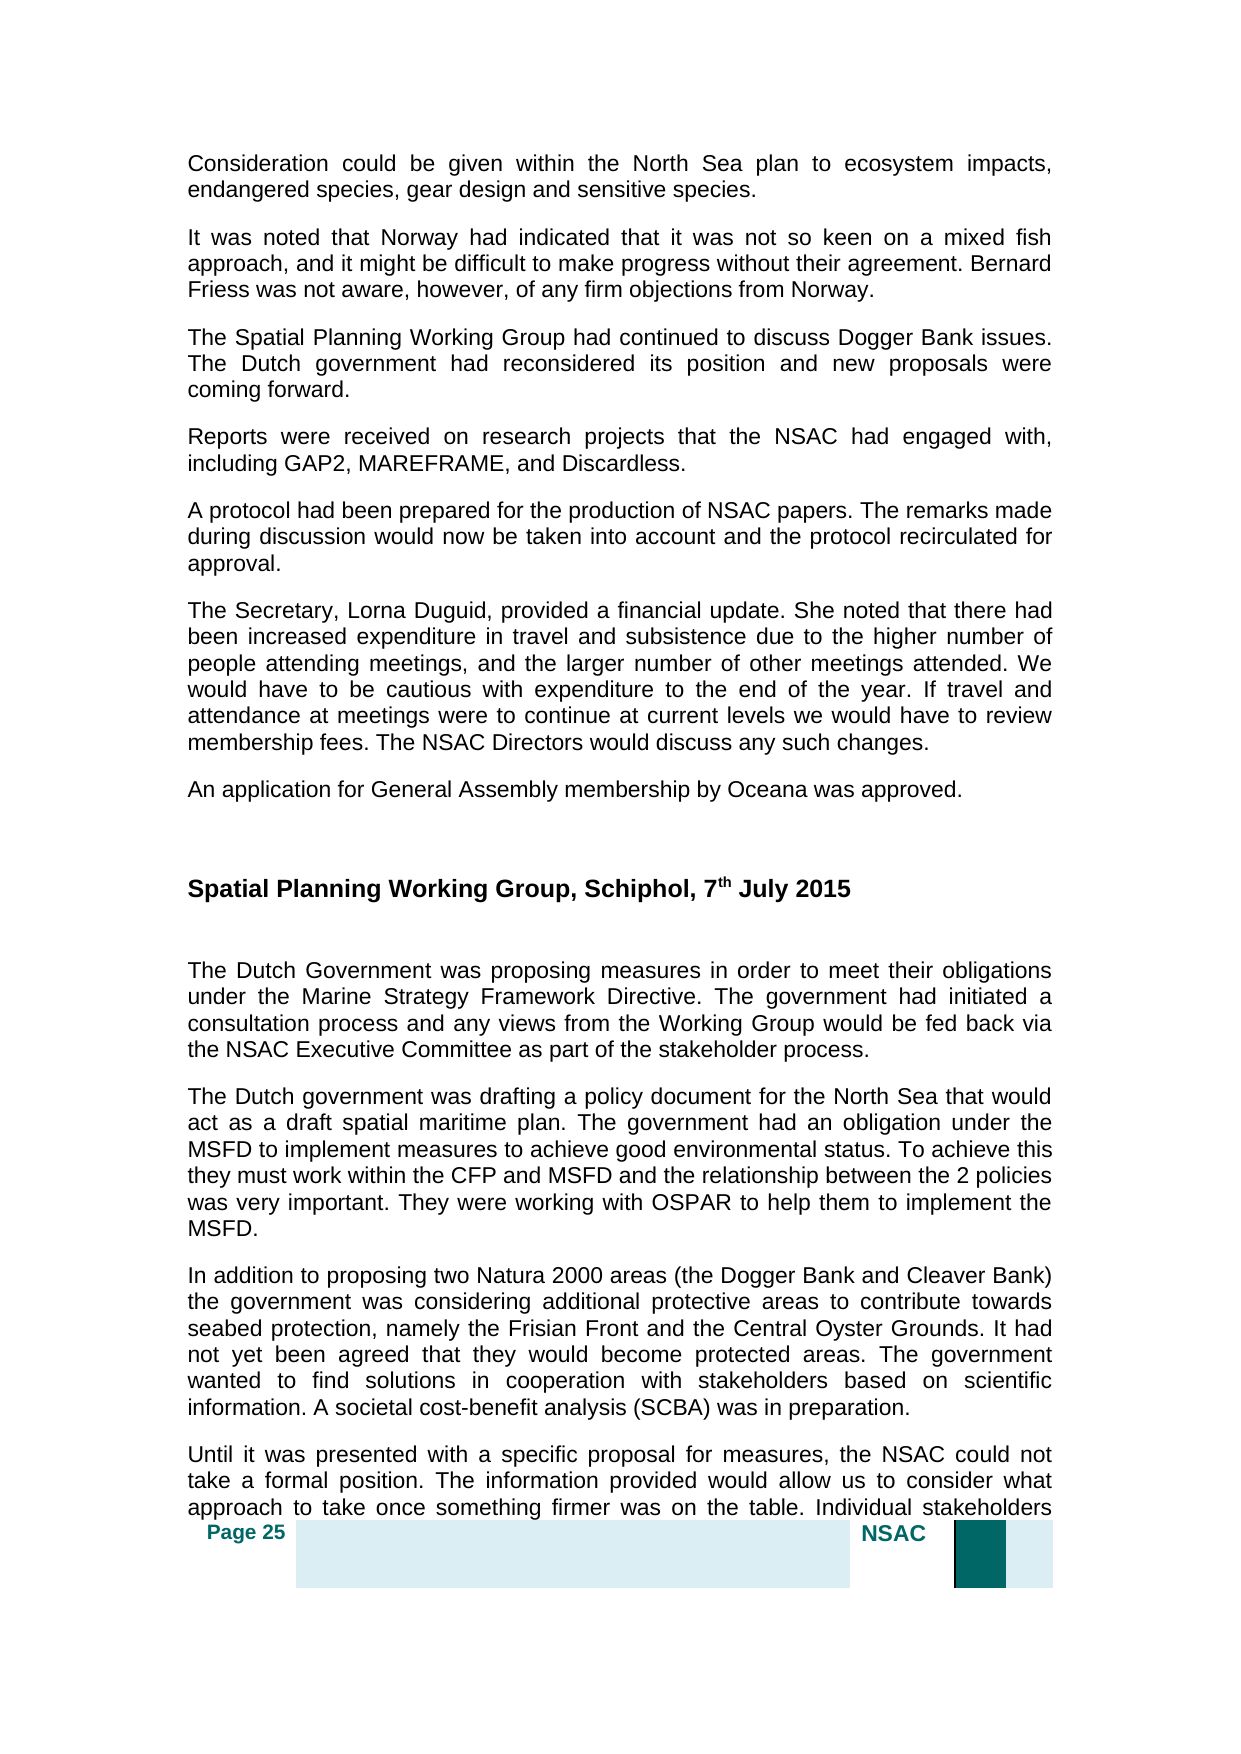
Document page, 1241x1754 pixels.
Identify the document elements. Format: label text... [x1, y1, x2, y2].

subtitle Spatial Planning Working Group, Schiphol, 7th July 2015 [187, 874, 1053, 903]
text An application for General Assembly membership by Oceana was approved. [187, 776, 1053, 802]
text The Dutch Government was proposing measures in order to meet their obligations under the Marine Strategy Framework Directive. The government had initiated a consultation process and any views from the Working Group would be fed back via the NSAC Executive Committee as part of the stakeholder process. [187, 957, 1053, 1062]
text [187, 150, 1053, 203]
text A protocol had been prepared for the production of NSAC papers. The remarks made during discussion would now be taken into account and the protocol recirculated for approval. [187, 497, 1053, 576]
text It was noted that Norway had indicated that it was not so keen on a mixed fish approach, and it might be difficult to make progress without their agreement. Bernard Friess was not aware, however, of any firm objections from Norway. [187, 223, 1053, 303]
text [187, 1441, 1053, 1520]
text The Spatial Planning Working Group had continued to discuss Dogger Bank issues. The Dutch government had reconsidered its position and new proposals were coming forward. [187, 323, 1053, 402]
text In addition to proposing two Natura 2000 areas (the Dogger Bank and Cleaver Bank) the government was considering additional protective areas to contribute towards seabed protection, namely the Frisian Front and the Central Oyster Grounds. It had not yet been agreed that they would become protected areas. The government wanted to find solutions in cooperation with stakeholders based on scientific information. A societal cost-benefit analysis (SCBA) was in preparation. [187, 1262, 1053, 1420]
text The Secretary, Lorna Duguid, provided a financial update. She noted that there had been increased expenditure in travel and subsistence due to the higher number of people attending meetings, and the larger number of other meetings attended. We would have to be cautious with expenditure to the end of the year. If travel and attendance at meetings were to continue at current levels we would have to review membership fees. The NSAC Directors would discuss any such changes. [187, 597, 1053, 755]
text The Dutch government was drafting a policy document for the North Sea that would act as a draft spatial maritime plan. The government had an obligation under the MSFD to implement measures to achieve good environmental status. To achieve this they must work within the CFP and MSFD and the relationship between the 2 policies was very important. They were working with OSPAR to help them to implement the MSFD. [187, 1083, 1053, 1241]
text Reports were received on research projects that the NSAC had engaged with, including GAP2, MAREFRAME, and Discardless. [187, 423, 1053, 476]
